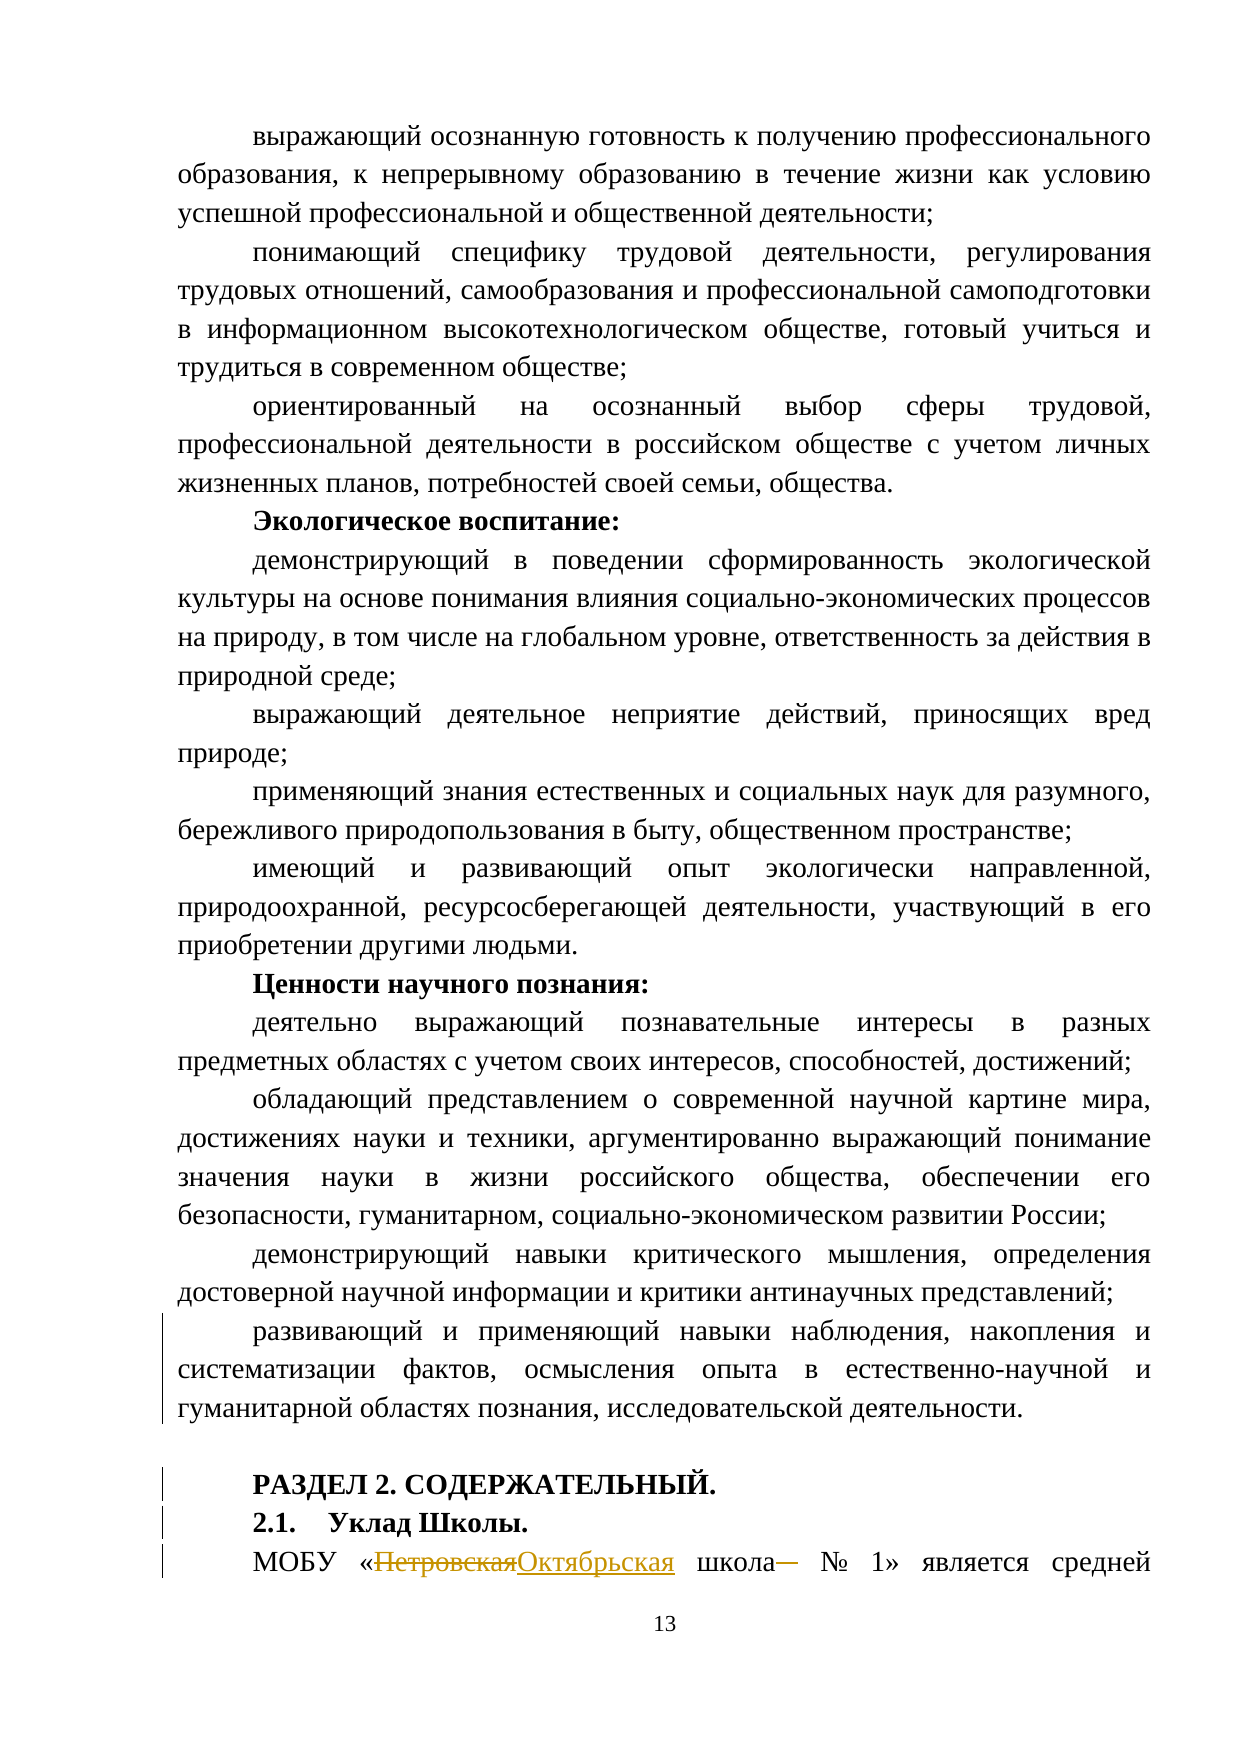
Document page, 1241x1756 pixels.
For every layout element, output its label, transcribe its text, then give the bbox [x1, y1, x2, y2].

text РАЗДЕЛ 2. СОДЕРЖАТЕЛЬНЫЙ. [177, 1467, 1152, 1501]
text обладающий представлением о современной научной картине мира, достижениях науки и техники, аргументированно выражающий понимание значения науки в жизни российского общества, обеспечении его безопасности, гуманитарном, социально-экономическом развитии России; [177, 1082, 1152, 1231]
text понимающий специфику трудовой деятельности, регулирования трудовых отношений, самообразования и профессиональной самоподготовки в информационном высокотехнологическом обществе, готовый учиться и трудиться в современном обществе; [177, 234, 1152, 383]
text демонстрирующий в поведении сформированность экологической культуры на основе понимания влияния социально-экономических процессов на природу, в том числе на глобальном уровне, ответственность за действия в природной среде; [177, 542, 1152, 691]
text ориентированный на осознанный выбор сферы трудовой, профессиональной деятельности в российском обществе с учетом личных жизненных планов, потребностей своей семьи, общества. [177, 388, 1152, 498]
text имеющий и развивающий опыт экологически направленной, природоохранной, ресурсосберегающей деятельности, участвующий в его приобретении другими людьми. [177, 850, 1152, 961]
text демонстрирующий навыки критического мышления, определения достоверной научной информации и критики антинаучных представлений; [177, 1236, 1152, 1308]
text развивающий и применяющий навыки наблюдения, накопления и систематизации фактов, осмысления опыта в естественно-научной и гуманитарной областях познания, исследовательской деятельности. [177, 1313, 1152, 1423]
list Уклад Школы. [177, 1506, 1152, 1539]
text деятельно выражающий познавательные интересы в разных предметных областях с учетом своих интересов, способностей, достижений; [177, 1004, 1152, 1077]
text выражающий деятельное неприятие действий, приносящих вред природе; [177, 696, 1152, 768]
text Экологическое воспитание: [177, 503, 1152, 537]
text выражающий осознанную готовность к получению профессионального образования, к непрерывному образованию в течение жизни как условию успешной профессиональной и общественной деятельности; [177, 118, 1152, 229]
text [177, 1544, 1152, 1578]
text применяющий знания естественных и социальных наук для разумного, бережливого природопользования в быту, общественном пространстве; [177, 773, 1152, 845]
text Ценности научного познания: [177, 966, 1152, 999]
